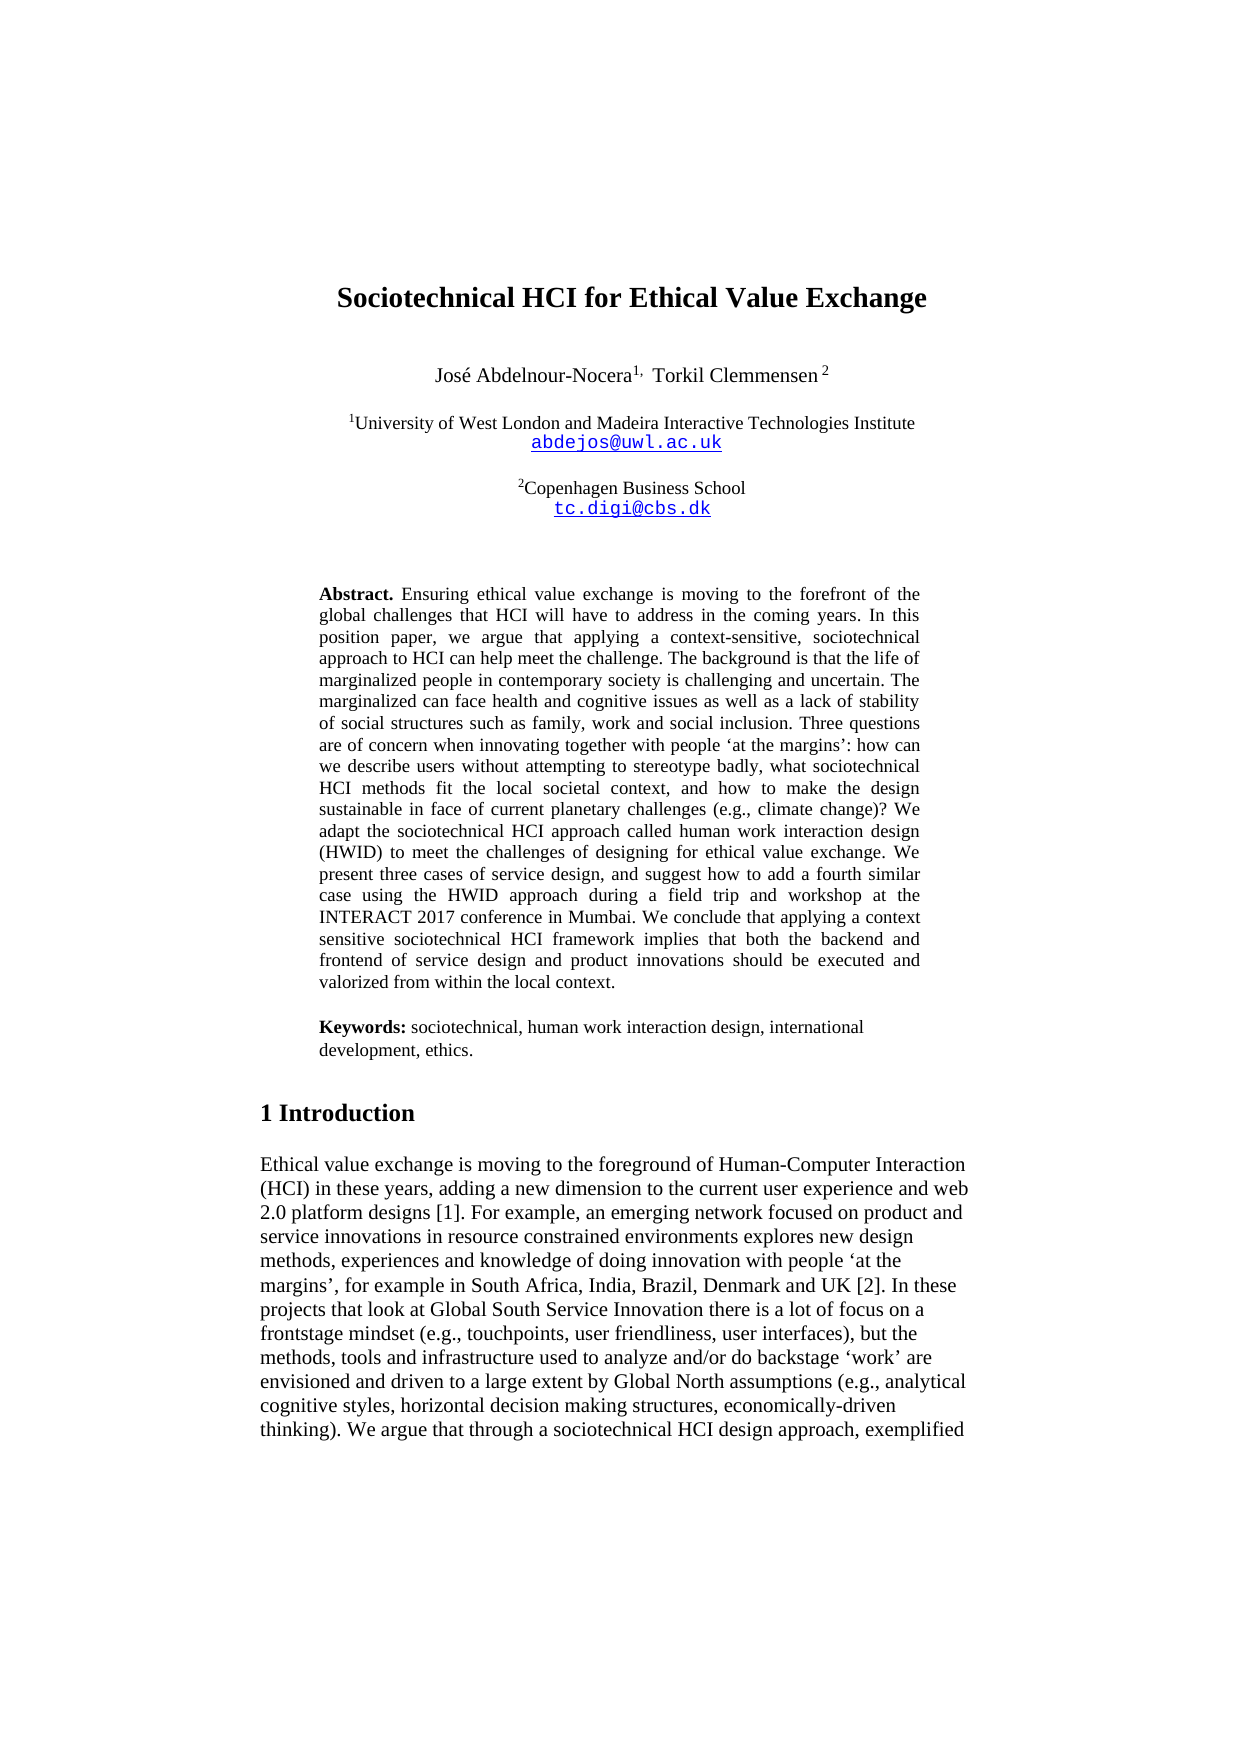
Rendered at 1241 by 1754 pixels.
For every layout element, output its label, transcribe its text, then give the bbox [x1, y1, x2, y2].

text José Abdelnour-Nocera1, Torkil Clemmensen 2 [260, 362, 980, 387]
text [260, 1152, 980, 1441]
text tc.digi@cbs.dk [260, 499, 980, 520]
text 1University of West London and Madeira Interactive Technologies Institute [260, 410, 980, 433]
text Sociotechnical HCI for Ethical Value Exchange [260, 281, 980, 314]
text abdejos@uwl.ac.uk [260, 433, 980, 476]
text Keywords: sociotechnical, human work interaction design, international development, ethics. [319, 1015, 921, 1061]
text Abstract. Ensuring ethical value exchange is moving to the forefront of the global challenges that HCI will have to address in the coming years. In this position paper, we argue that applying a context-sensitive, sociotechnical approach to HCI can help meet the challenge. The background is that the life of marginalized people in contemporary society is challenging and uncertain. The marginalized can face health and cognitive issues as well as a lack of stability of social structures such as family, work and social inclusion. Three questions are of concern when innovating together with people ‘at the margins’: how can we describe users without attempting to stereotype badly, what sociotechnical HCI methods fit the local societal context, and how to make the design sustainable in face of current planetary challenges (e.g., climate change)? We adapt the sociotechnical HCI approach called human work interaction design (HWID) to meet the challenges of designing for ethical value exchange. We present three cases of service design, and suggest how to add a fourth similar case using the HWID approach during a field trip and workshop at the INTERACT 2017 conference in Mumbai. We conclude that applying a context sensitive sociotechnical HCI framework implies that both the backend and frontend of service design and product innovations should be executed and valorized from within the local context. [319, 582, 921, 992]
text 2Copenhagen Business School [260, 476, 980, 499]
subtitle 1 Introduction [260, 1098, 980, 1127]
